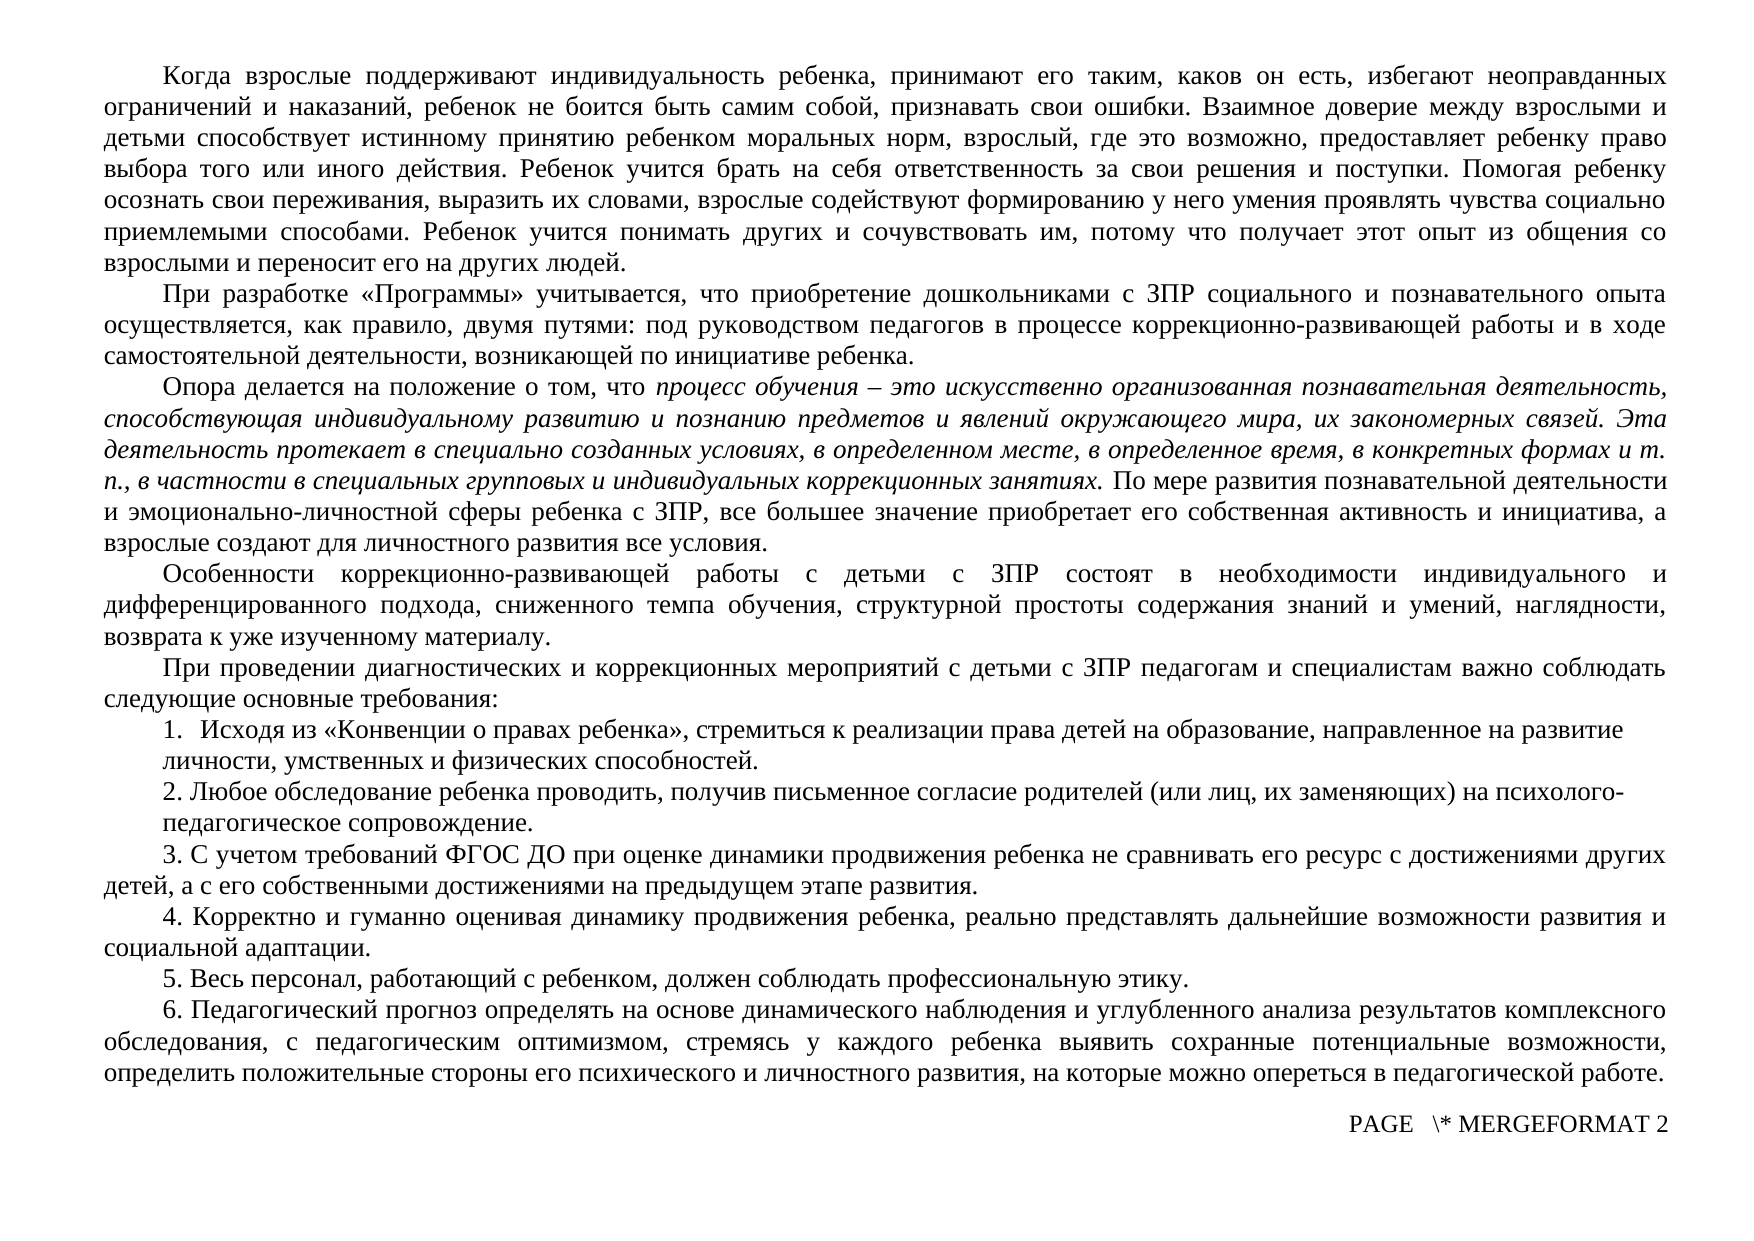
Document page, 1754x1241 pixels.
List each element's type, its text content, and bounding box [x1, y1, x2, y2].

text Опора делается на положение о том, что процесс обучения – это искусственно организованная познавательная деятельность, способствующая индивидуальному развитию и познанию предметов и явлений окружающего мира, их закономерных связей. Эта деятельность протекает в специально созданных условиях, в определенном месте, в определенное время, в конкретных формах и т. п., в частности в специальных групповых и индивидуальных коррекционных занятиях. По мере развития познавательной деятельности и эмоционально-личностной сферы ребенка с ЗПР, все большее значение приобретает его собственная активность и инициатива, а взрослые создают для личностного развития все условия. [103, 371, 1668, 557]
text При проведении диагностических и коррекционных мероприятий с детьми с ЗПР педагогам и специалистам важно соблюдать следующие основные требования: [103, 651, 1668, 713]
text личности, умственных и физических способностей. 2. Любое обследование ребенка проводить, получив письменное согласие родителей (или лиц, их заменяющих) на психолого-педагогическое сопровождение. [162, 744, 1668, 838]
text 4. Корректно и гуманно оценивая динамику продвижения ребенка, реально представлять дальнейшие возможности развития и социальной адаптации. [103, 900, 1668, 962]
text Особенности коррекционно-развивающей работы с детьми с ЗПР состоят в необходимости индивидуального и дифференцированного подхода, сниженного темпа обучения, структурной простоты содержания знаний и умений, наглядности, возврата к уже изученному материалу. [103, 557, 1668, 651]
text При разработке «Программы» учитывается, что приобретение дошкольниками с ЗПР социального и познавательного опыта осуществляется, как правило, двумя путями: под руководством педагогов в процессе коррекционно-развивающей работы и в ходе самостоятельной деятельности, возникающей по инициативе ребенка. [103, 277, 1668, 371]
text 3. С учетом требований ФГОС ДО при оценке динамики продвижения ребенка не сравнивать его ресурс с достижениями других детей, а с его собственными достижениями на предыдущем этапе развития. [103, 838, 1668, 900]
text 6. Педагогический прогноз определять на основе динамического наблюдения и углубленного анализа результатов комплексного обследования, с педагогическим оптимизмом, стремясь у каждого ребенка выявить сохранные потенциальные возможности, определить положительные стороны его психического и личностного развития, на которые можно опереться в педагогической работе. [103, 993, 1668, 1087]
list Исходя из «Конвенции о правах ребенка», стремиться к реализации права детей на образование, направленное на развитие [162, 713, 1668, 744]
text Когда взрослые поддерживают индивидуальность ребенка, принимают его таким, каков он есть, избегают неоправданных ограничений и наказаний, ребенок не боится быть самим собой, признавать свои ошибки. Взаимное доверие между взрослыми и детьми способствует истинному принятию ребенком моральных норм, взрослый, где это возможно, предоставляет ребенку право выбора того или иного действия. Ребенок учится брать на себя ответственность за свои решения и поступки. Помогая ребенку осознать свои переживания, выразить их словами, взрослые содействуют формированию у него умения проявлять чувства социально приемлемыми способами. Ребенок учится понимать других и сочувствовать им, потому что получает этот опыт из общения со взрослыми и переносит его на других людей. [103, 59, 1668, 277]
text 5. Весь персонал, работающий с ребенком, должен соблюдать профессиональную этику. [103, 962, 1668, 993]
